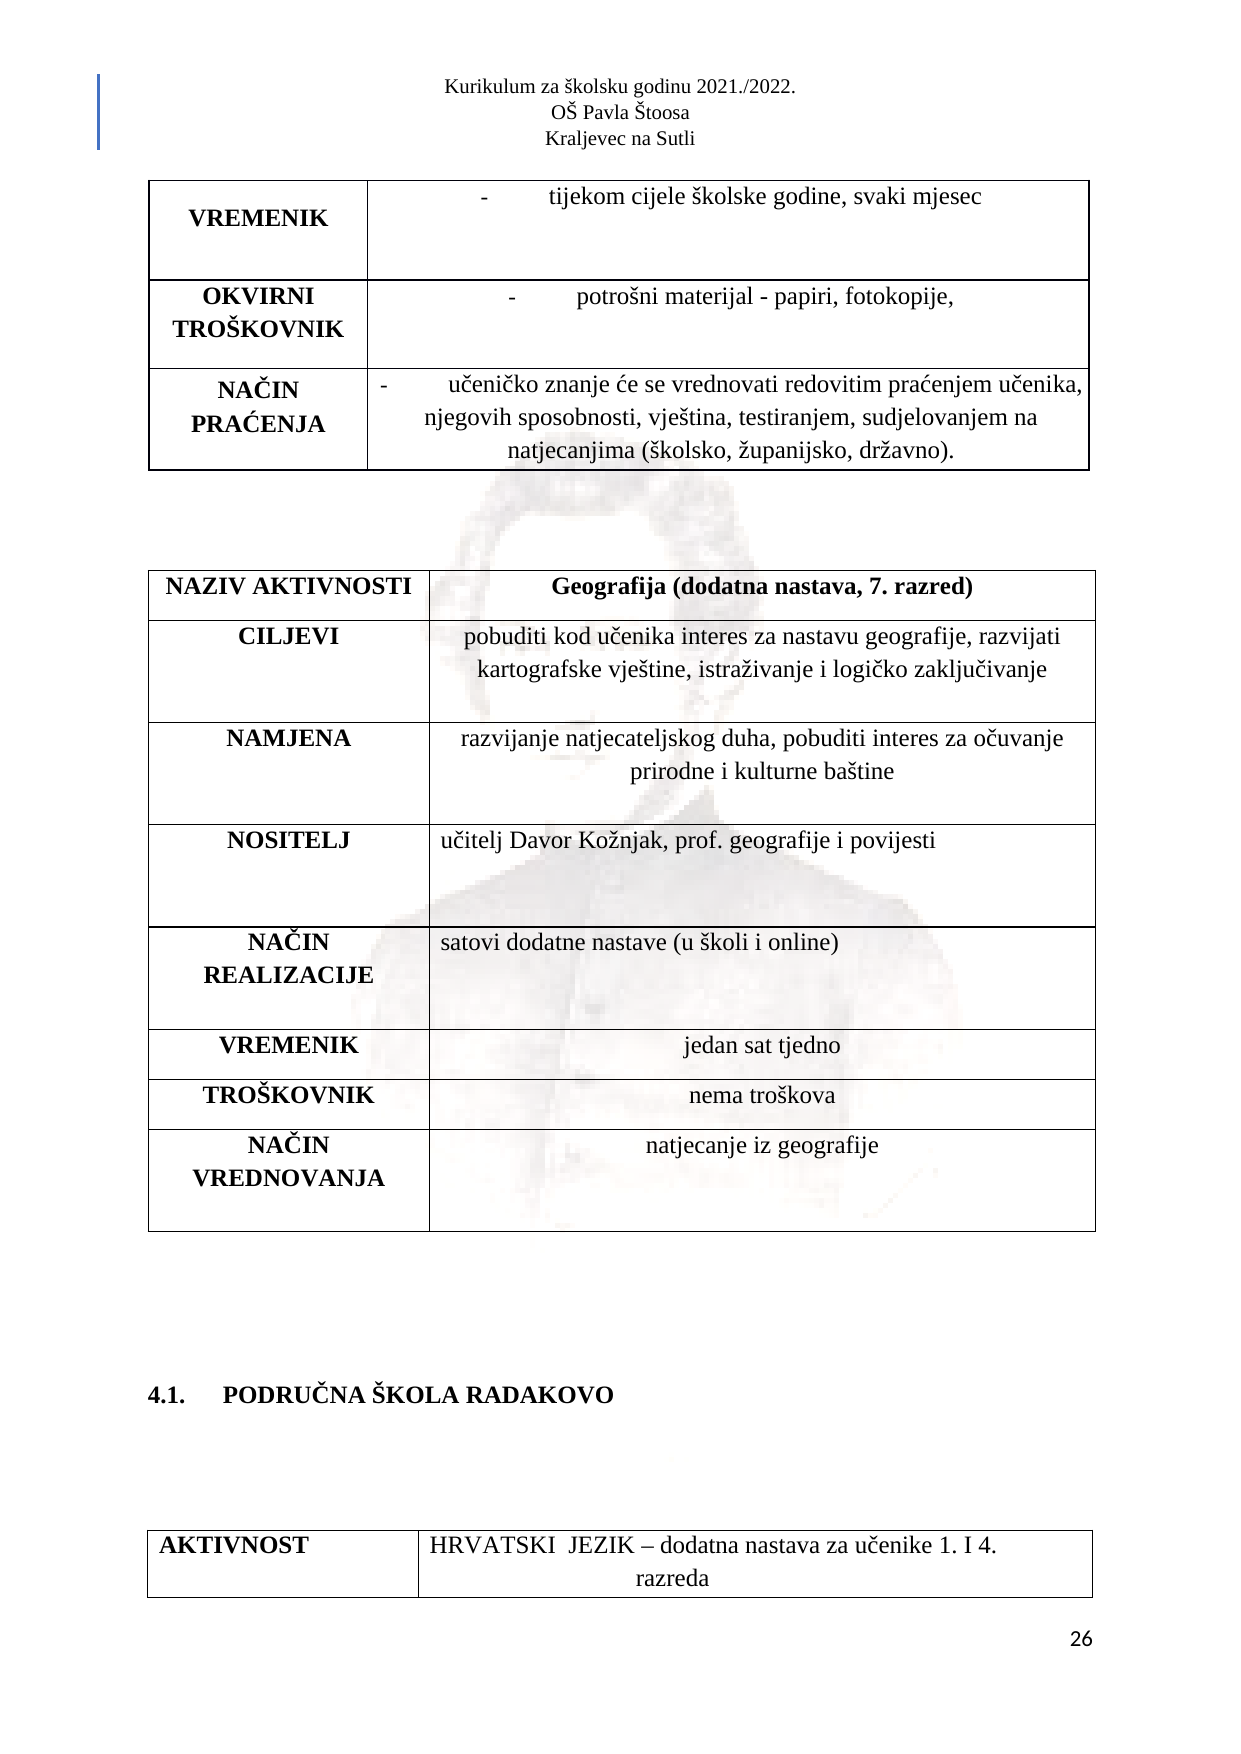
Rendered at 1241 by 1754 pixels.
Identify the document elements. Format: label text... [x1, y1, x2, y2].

table_cell učitelj Davor Kožnjak, prof. geografije i povijesti [430, 825, 1095, 926]
table_cell razvijanje natjecateljskog duha, pobuditi interes za očuvanje prirodne i kulturne baštine [430, 723, 1095, 824]
table_cell VREMENIK [149, 1030, 429, 1079]
table_cell NAMJENA [149, 723, 429, 824]
table_cell NOSITELJ [149, 825, 429, 926]
table_header NAZIV AKTIVNOSTI [149, 571, 429, 620]
table_cell potrošni materijal - papiri, fotokopije, [368, 281, 1088, 367]
table_cell pobuditi kod učenika interes za nastavu geografije, razvijati kartografske vještine, istraživanje i logičko zaključivanje [430, 621, 1095, 722]
table_header Geografija (dodatna nastava, 7. razred) [430, 571, 1095, 620]
table_cell NAČIN REALIZACIJE [149, 928, 429, 1029]
table_cell natjecanje iz geografije [430, 1130, 1095, 1231]
table_cell NAČIN VREDNOVANJA [149, 1130, 429, 1231]
table_cell jedan sat tjedno [430, 1030, 1095, 1079]
table_cell CILJEVI [149, 621, 429, 722]
table_header HRVATSKI JEZIK – dodatna nastava za učenike 1. I 4. razreda [419, 1531, 1092, 1597]
table_cell NAČIN PRAĆENJA [150, 369, 367, 469]
list PODRUČNA ŠKOLA RADAKOVO [148, 1380, 1093, 1409]
table_header AKTIVNOST [148, 1531, 418, 1597]
table_cell tijekom cijele školske godine, svaki mjesec [368, 181, 1088, 279]
table_cell VREMENIK [150, 181, 367, 279]
table_cell satovi dodatne nastave (u školi i online) [430, 928, 1095, 1029]
table_cell OKVIRNI TROŠKOVNIK [150, 281, 367, 367]
table_cell TROŠKOVNIK [149, 1080, 429, 1129]
table_cell nema troškova [430, 1080, 1095, 1129]
table_cell učeničko znanje će se vrednovati redovitim praćenjem učenika, njegovih sposobnosti, vještina, testiranjem, sudjelovanjem na natjecanjima (školsko, županijsko, državno). [368, 369, 1088, 469]
